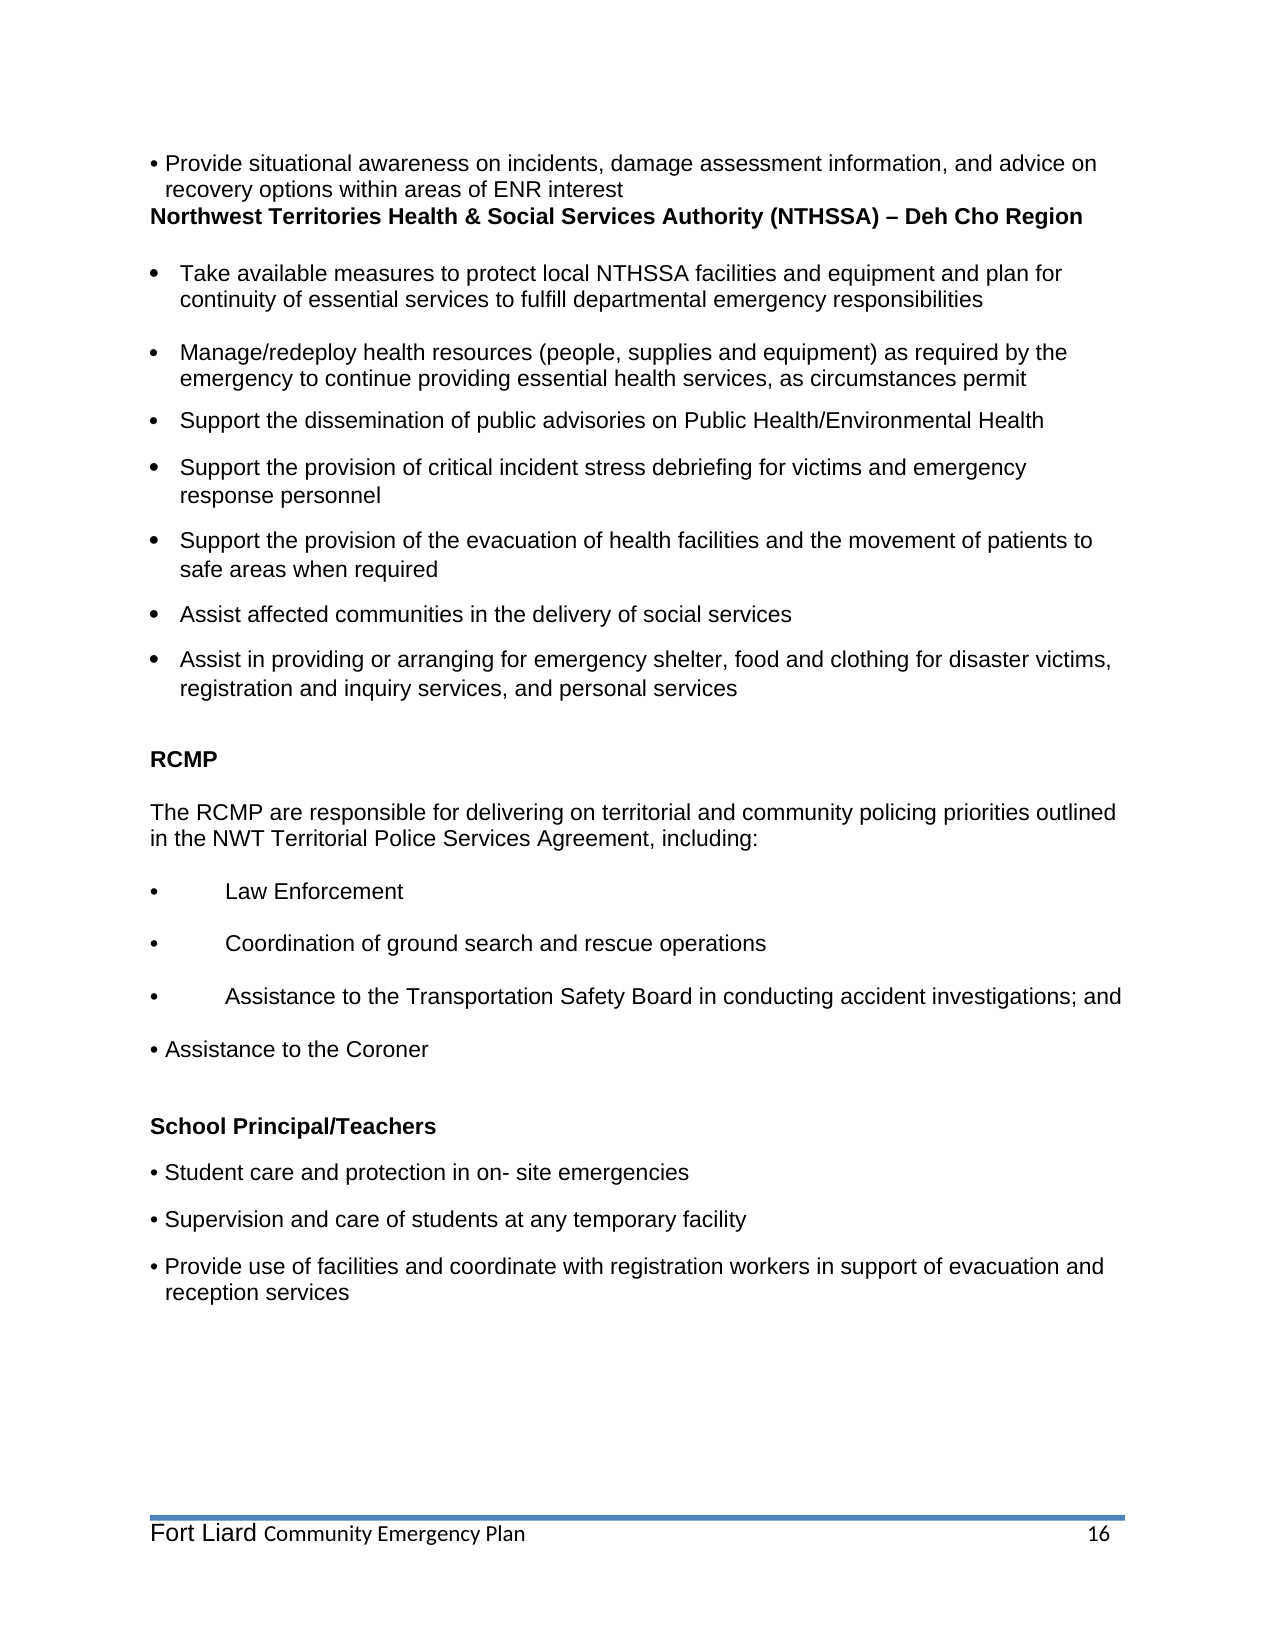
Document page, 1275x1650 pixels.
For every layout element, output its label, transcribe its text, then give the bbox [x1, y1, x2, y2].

list Assist affected communities in the delivery of social services [150, 601, 1125, 627]
text The RCMP are responsible for delivering on territorial and community policing priorities outlined in the NWT Territorial Police Services Agreement, including: [150, 799, 1125, 851]
list Take available measures to protect local NTHSSA facilities and equipment and plan for continuity of essential services to fulfill departmental emergency responsibilities [150, 259, 1125, 312]
list Coordination of ground search and rescue operations [150, 930, 1125, 957]
list Assistance to the Transportation Safety Board in conducting accident investigations; and [150, 983, 1125, 1009]
list Law Enforcement [150, 878, 1125, 904]
text Northwest Territories Health & Social Services Authority (NTHSSA) – Deh Cho Region [150, 203, 1125, 229]
list Manage/redeploy health resources (people, supplies and equipment) as required by the emergency to continue providing essential health services, as circumstances permit [150, 339, 1125, 391]
text • Supervision and care of students at any temporary facility [150, 1206, 1125, 1232]
text • Student care and protection in on- site emergencies [150, 1159, 1125, 1186]
text RCMP [150, 746, 1125, 772]
list Support the provision of critical incident stress debriefing for victims and emergency response personnel [150, 454, 1125, 509]
list Support the provision of the evacuation of health facilities and the movement of patients to safe areas when required [150, 527, 1125, 582]
list Assist in providing or arranging for emergency shelter, food and clothing for disaster victims, registration and inquiry services, and personal services [150, 646, 1125, 701]
list Provide situational awareness on incidents, damage assessment information, and advice on recovery options within areas of ENR interest [150, 150, 1125, 203]
text • Provide use of facilities and coordinate with registration workers in support of evacuation and reception services [150, 1253, 1125, 1305]
list Assistance to the Coroner [150, 1036, 1125, 1062]
text School Principal/Teachers [150, 1113, 1125, 1139]
list Support the dissemination of public advisories on Public Health/Environmental Health [150, 412, 1125, 433]
